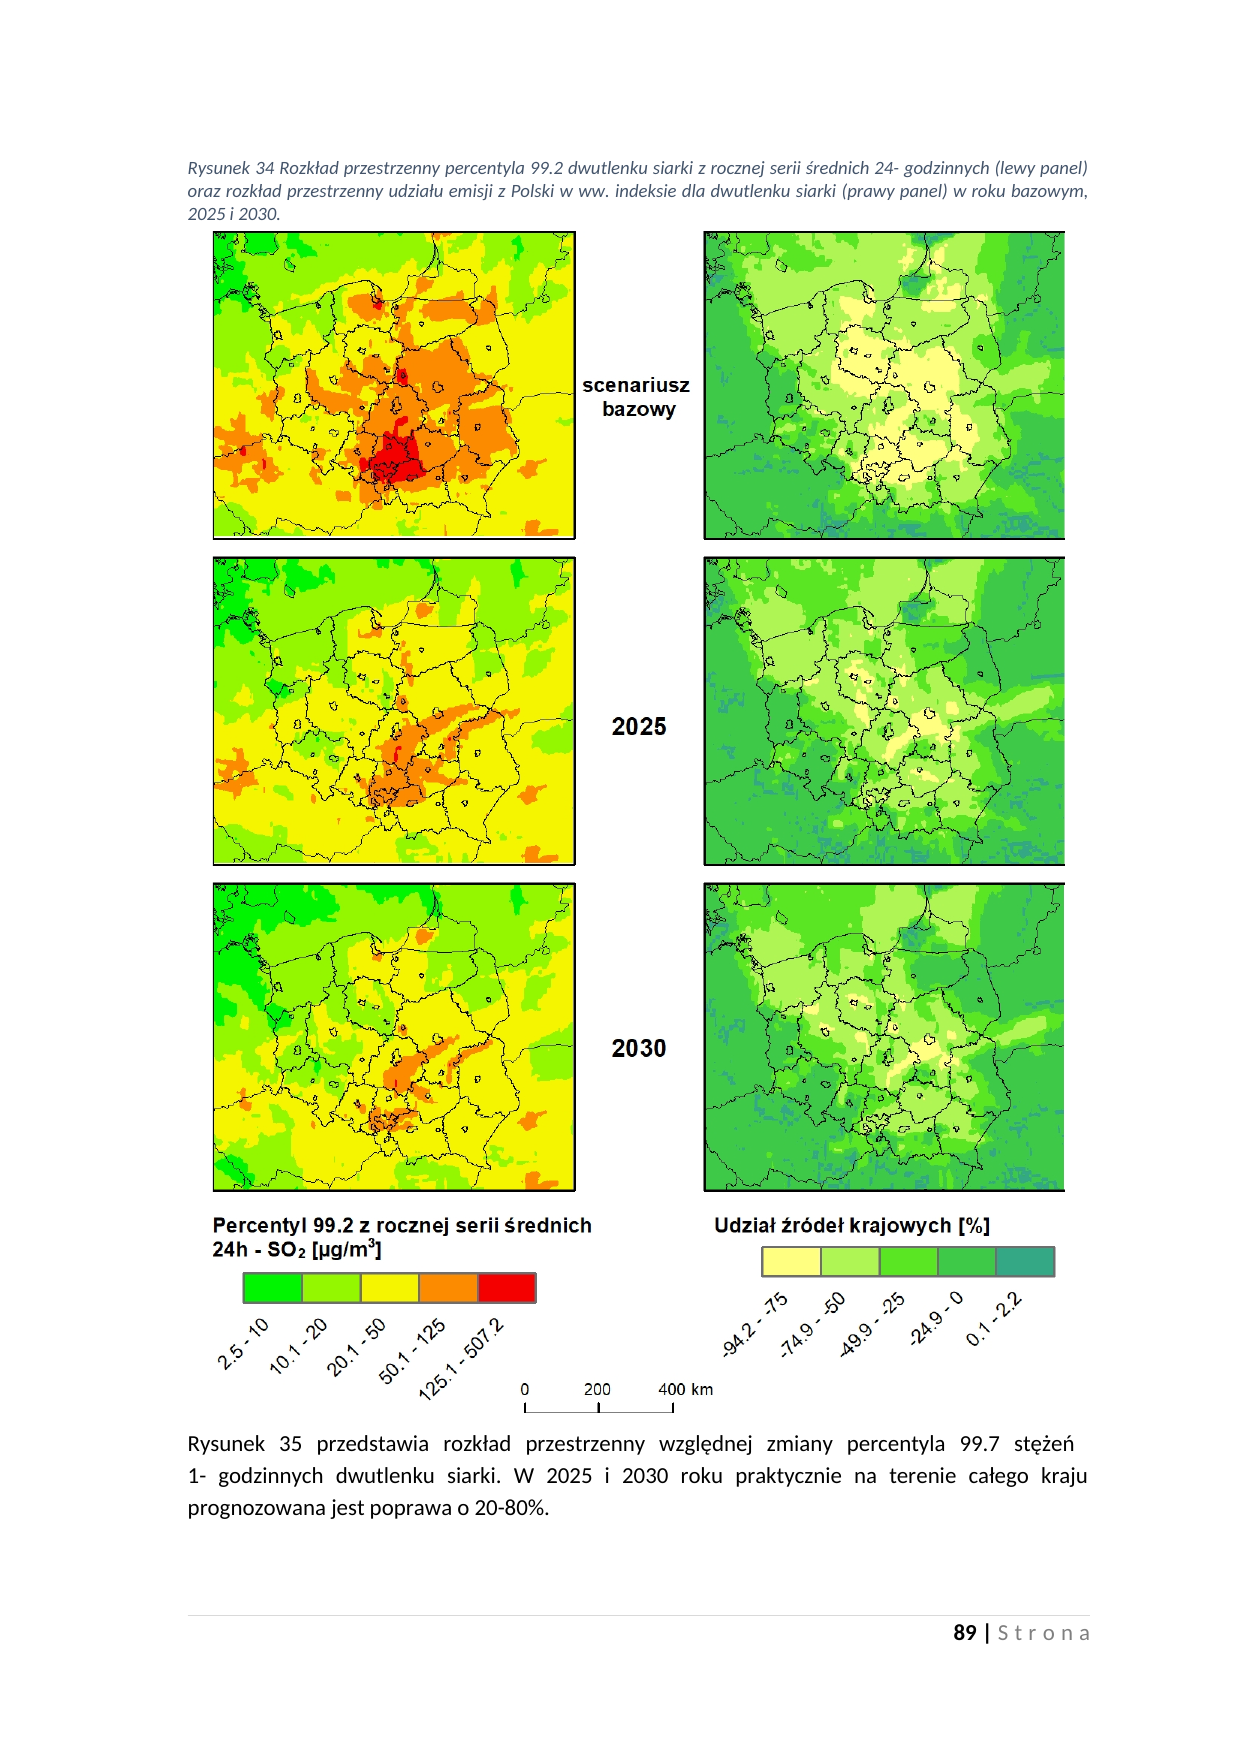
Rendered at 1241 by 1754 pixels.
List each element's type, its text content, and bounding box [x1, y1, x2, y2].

text Rysunek 34 Rozkład przestrzenny percentyla 99.2 dwutlenku siarki z rocznej serii średnich 24- godzinnych (lewy panel) oraz rozkład przestrzenny udziału emisji z Polski w ww. indeksie dla dwutlenku siarki (prawy panel) w roku bazowym, 2025 i 2030. [187, 156, 1090, 225]
picture [212, 231, 1065, 1413]
text Rysunek 35 przedstawia rozkład przestrzenny względnej zmiany percentyla 99.7 stężeń 1- godzinnych dwutlenku siarki. W 2025 i 2030 roku praktycznie na terenie całego kraju prognozowana jest poprawa o 20-80%. [187, 1429, 1090, 1521]
